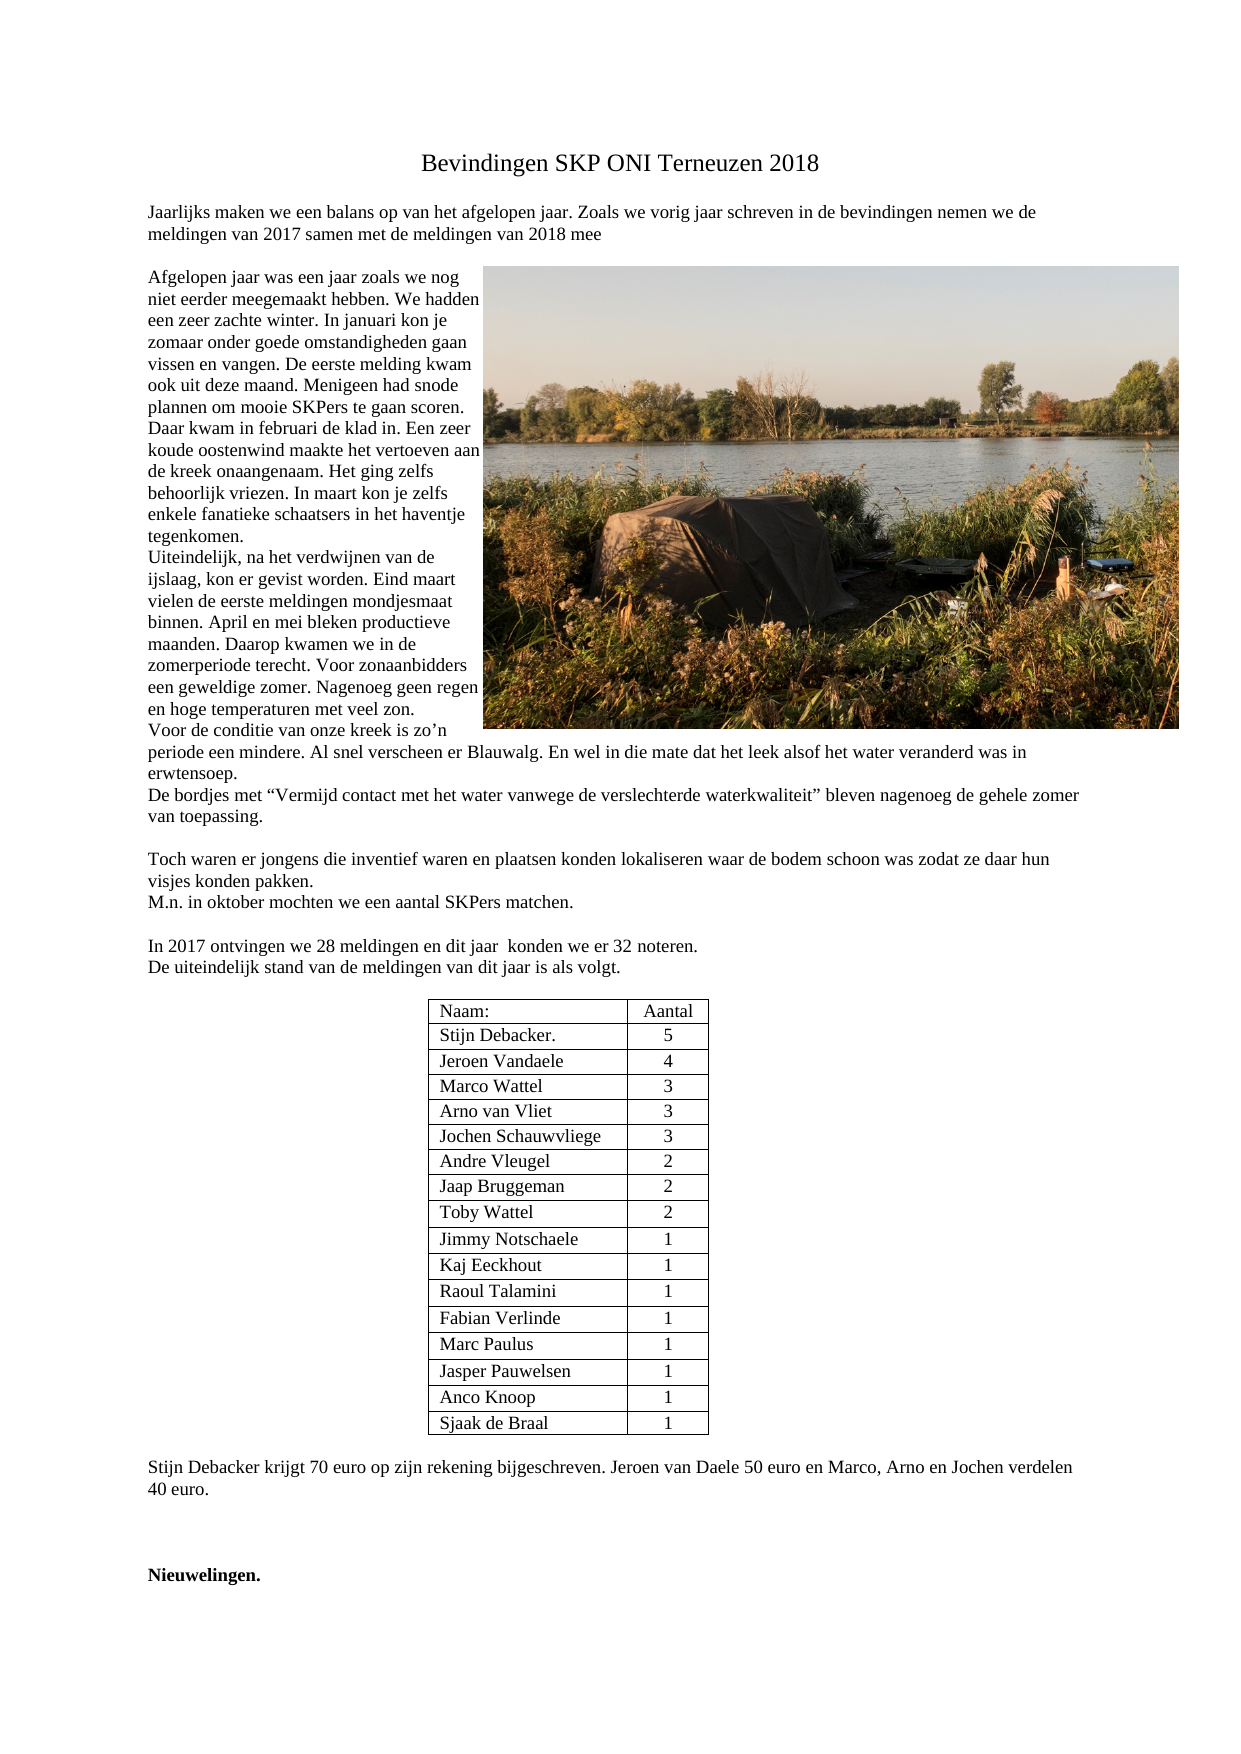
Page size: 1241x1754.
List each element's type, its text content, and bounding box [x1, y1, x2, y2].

table_cell Sjaak de Braal [429, 1412, 627, 1434]
table_cell 1 [628, 1333, 708, 1358]
table_cell Toby Wattel [429, 1201, 627, 1227]
table_header Aantal [628, 1000, 708, 1023]
table_cell 1 [628, 1307, 708, 1332]
table_cell 3 [628, 1125, 708, 1149]
table_cell Arno van Vliet [429, 1100, 627, 1124]
text De uiteindelijk stand van de meldingen van dit jaar is als volgt. [148, 956, 1093, 978]
table_cell Jasper Pauwelsen [429, 1360, 627, 1385]
table_cell 4 [628, 1050, 708, 1073]
table_header Naam: [429, 1000, 627, 1023]
table_cell 1 [628, 1386, 708, 1411]
table_cell 2 [628, 1201, 708, 1227]
table_cell Stijn Debacker. [429, 1024, 627, 1048]
table_cell Kaj Eeckhout [429, 1254, 627, 1279]
table_cell 2 [628, 1150, 708, 1174]
picture [483, 266, 1179, 729]
table_cell Jimmy Notschaele [429, 1228, 627, 1253]
text M.n. in oktober mochten we een aantal SKPers matchen. [148, 891, 1093, 913]
text Nieuwelingen. [148, 1564, 1093, 1586]
table_cell Jaap Bruggeman [429, 1175, 627, 1200]
table_cell 1 [628, 1254, 708, 1279]
table_cell 1 [628, 1228, 708, 1253]
table_cell Marco Wattel [429, 1075, 627, 1099]
table_cell Raoul Talamini [429, 1280, 627, 1306]
text De bordjes met “Vermijd contact met het water vanwege de verslechterde waterkwaliteit” bleven nagenoeg de gehele zomer van toepassing. [148, 784, 1093, 827]
table_cell 2 [628, 1175, 708, 1200]
table_cell 5 [628, 1024, 708, 1048]
text Toch waren er jongens die inventief waren en plaatsen konden lokaliseren waar de bodem schoon was zodat ze daar hun visjes konden pakken. [148, 848, 1093, 891]
text Afgelopen jaar was een jaar zoals we nog niet eerder meegemaakt hebben. We hadden een zeer zachte winter. In januari kon je zomaar onder goede omstandigheden gaan vissen en vangen. De eerste melding kwam ook uit deze maand. Menigeen had snode plannen om mooie SKPers te gaan scoren. Daar kwam in februari de klad in. Een zeer koude oostenwind maakte het vertoeven aan de kreek onaangenaam. Het ging zelfs behoorlijk vriezen. In maart kon je zelfs enkele fanatieke schaatsers in het haventje tegenkomen. [148, 266, 483, 546]
text Uiteindelijk, na het verdwijnen van de ijslaag, kon er gevist worden. Eind maart vielen de eerste meldingen mondjesmaat binnen. April en mei bleken productieve maanden. Daarop kwamen we in de zomerperiode terecht. Voor zonaanbidders een geweldige zomer. Nagenoeg geen regen en hoge temperaturen met veel zon. [148, 546, 483, 719]
text Bevindingen SKP ONI Terneuzen 2018 [148, 148, 1093, 176]
text In 2017 ontvingen we 28 meldingen en dit jaar konden we er 32 noteren. [148, 934, 1093, 956]
table_cell Marc Paulus [429, 1333, 627, 1358]
table_cell Jeroen Vandaele [429, 1050, 627, 1073]
table_cell Fabian Verlinde [429, 1307, 627, 1332]
table_cell 3 [628, 1100, 708, 1124]
text Stijn Debacker krijgt 70 euro op zijn rekening bijgeschreven. Jeroen van Daele 50 euro en Marco, Arno en Jochen verdelen 40 euro. [148, 1456, 1093, 1499]
text Jaarlijks maken we een balans op van het afgelopen jaar. Zoals we vorig jaar schreven in de bevindingen nemen we de meldingen van 2017 samen met de meldingen van 2018 mee [148, 201, 1093, 244]
table_cell 1 [628, 1360, 708, 1385]
table_cell Jochen Schauwvliege [429, 1125, 627, 1149]
table_cell 1 [628, 1280, 708, 1306]
table_cell Anco Knoop [429, 1386, 627, 1411]
table_cell 1 [628, 1412, 708, 1434]
text Voor de conditie van onze kreek is zo’n periode een mindere. Al snel verscheen er Blauwalg. En wel in die mate dat het leek alsof het water veranderd was in erwtensoep. [148, 719, 1093, 784]
table_cell 3 [628, 1075, 708, 1099]
table_cell Andre Vleugel [429, 1150, 627, 1174]
